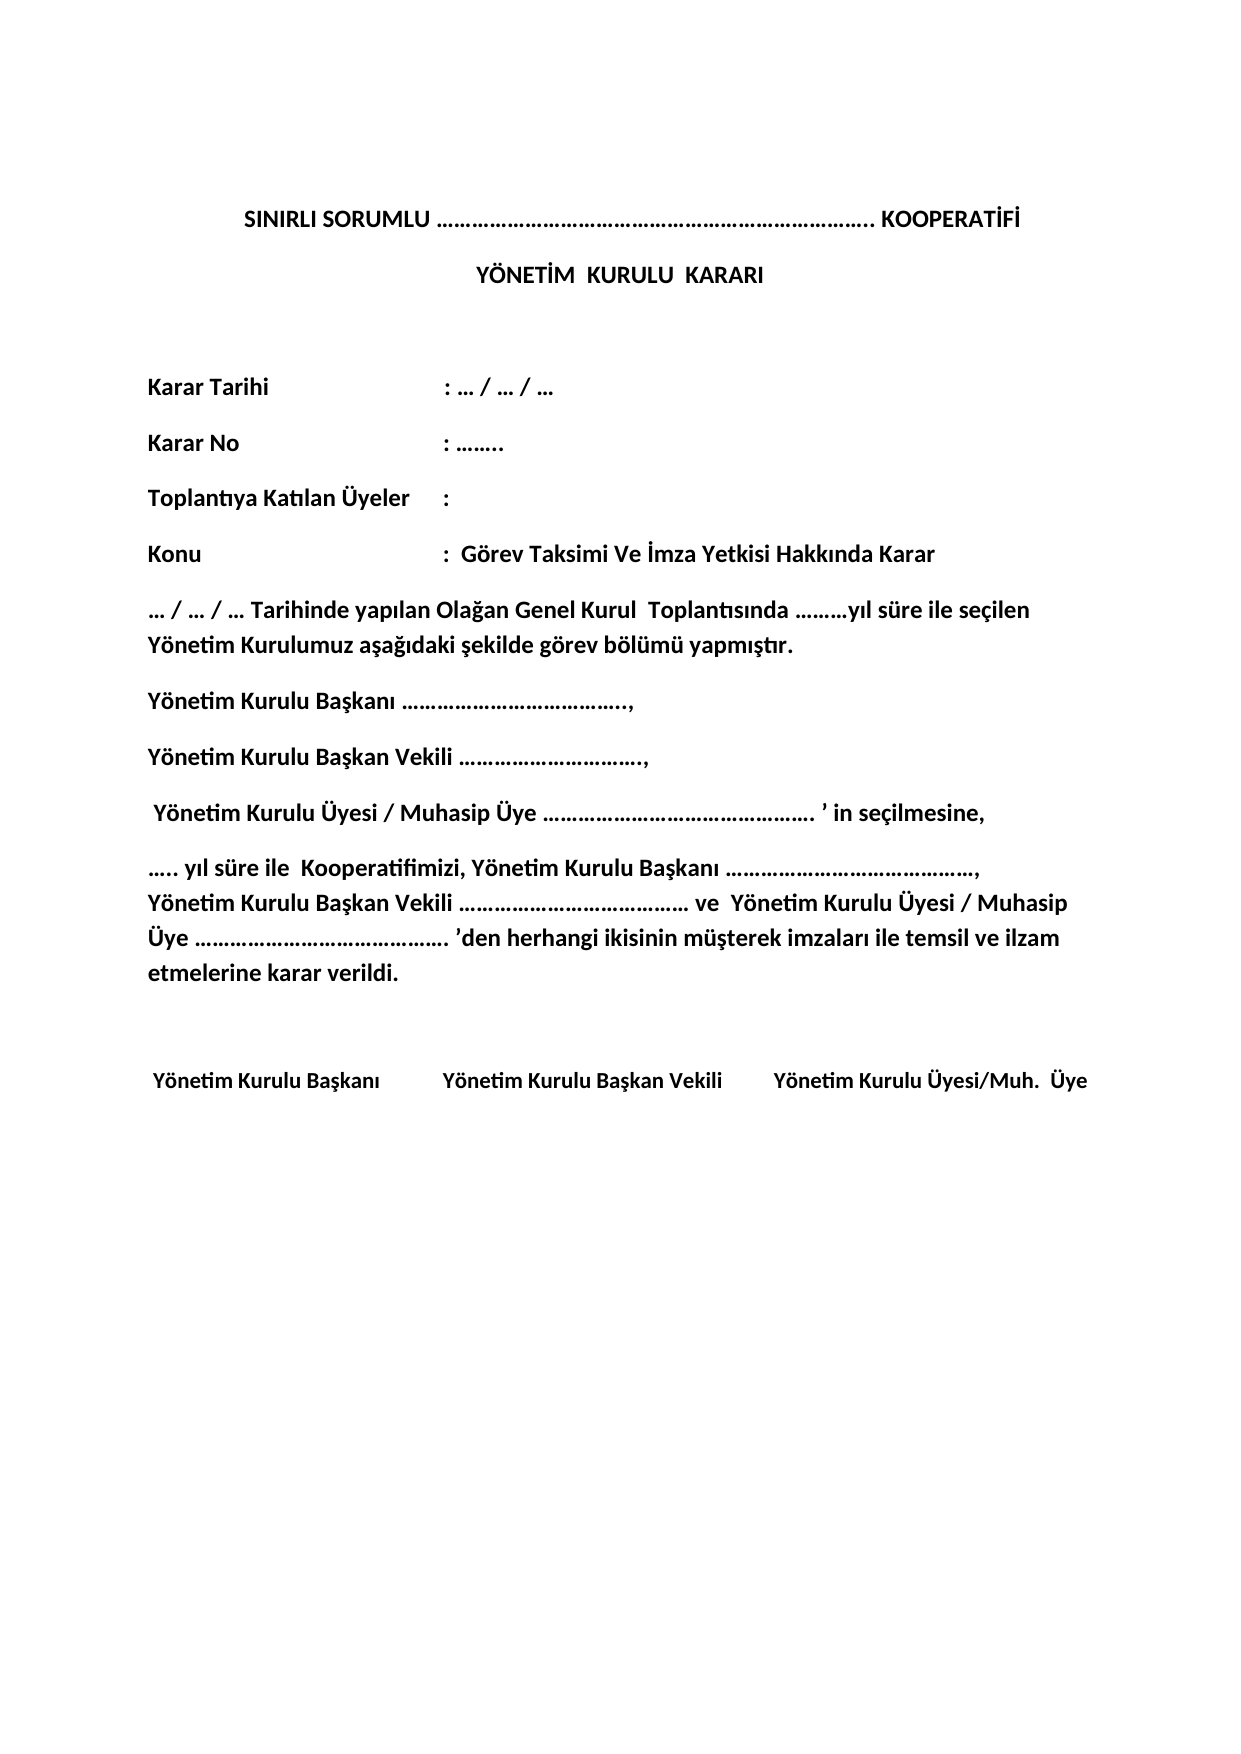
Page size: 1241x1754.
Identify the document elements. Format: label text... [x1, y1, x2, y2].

text Karar No : …….. [148, 427, 1093, 457]
text ….. yıl süre ile Kooperatifimizi, Yönetim Kurulu Başkanı ……………………………………, Yönetim Kurulu Başkan Vekili ………………………………… ve Yönetim Kurulu Üyesi / Muhasip Üye ……………………………………. ’den herhangi ikisinin müşterek imzaları ile temsil ve ilzam etmelerine karar verildi. [148, 853, 1093, 988]
text Yönetim Kurulu Başkan Vekili …………………………., [148, 741, 1093, 771]
text Toplantıya Katılan Üyeler : [148, 483, 1093, 513]
text Yönetim Kurulu Başkanı ……………………………….., [148, 685, 1093, 716]
text YÖNETİM KURULU KARARI [148, 259, 1093, 290]
text Yönetim Kurulu Başkanı Yönetim Kurulu Başkan Vekili Yönetim Kurulu Üyesi/Muh. Üye [148, 1066, 1093, 1094]
text Yönetim Kurulu Üyesi / Muhasip Üye ………………………………………. ’ in seçilmesine, [148, 797, 1093, 827]
text Konu : Görev Taksimi Ve İmza Yetkisi Hakkında Karar [148, 538, 1093, 569]
text Karar Tarihi : … / … / … [148, 371, 1093, 401]
text SINIRLI SORUMLU ……………………………………………………………….. KOOPERATİFİ [148, 203, 1093, 234]
text … / … / … Tarihinde yapılan Olağan Genel Kurul Toplantısında ………yıl süre ile seçilen Yönetim Kurulumuz aşağıdaki şekilde görev bölümü yapmıştır. [148, 594, 1093, 660]
